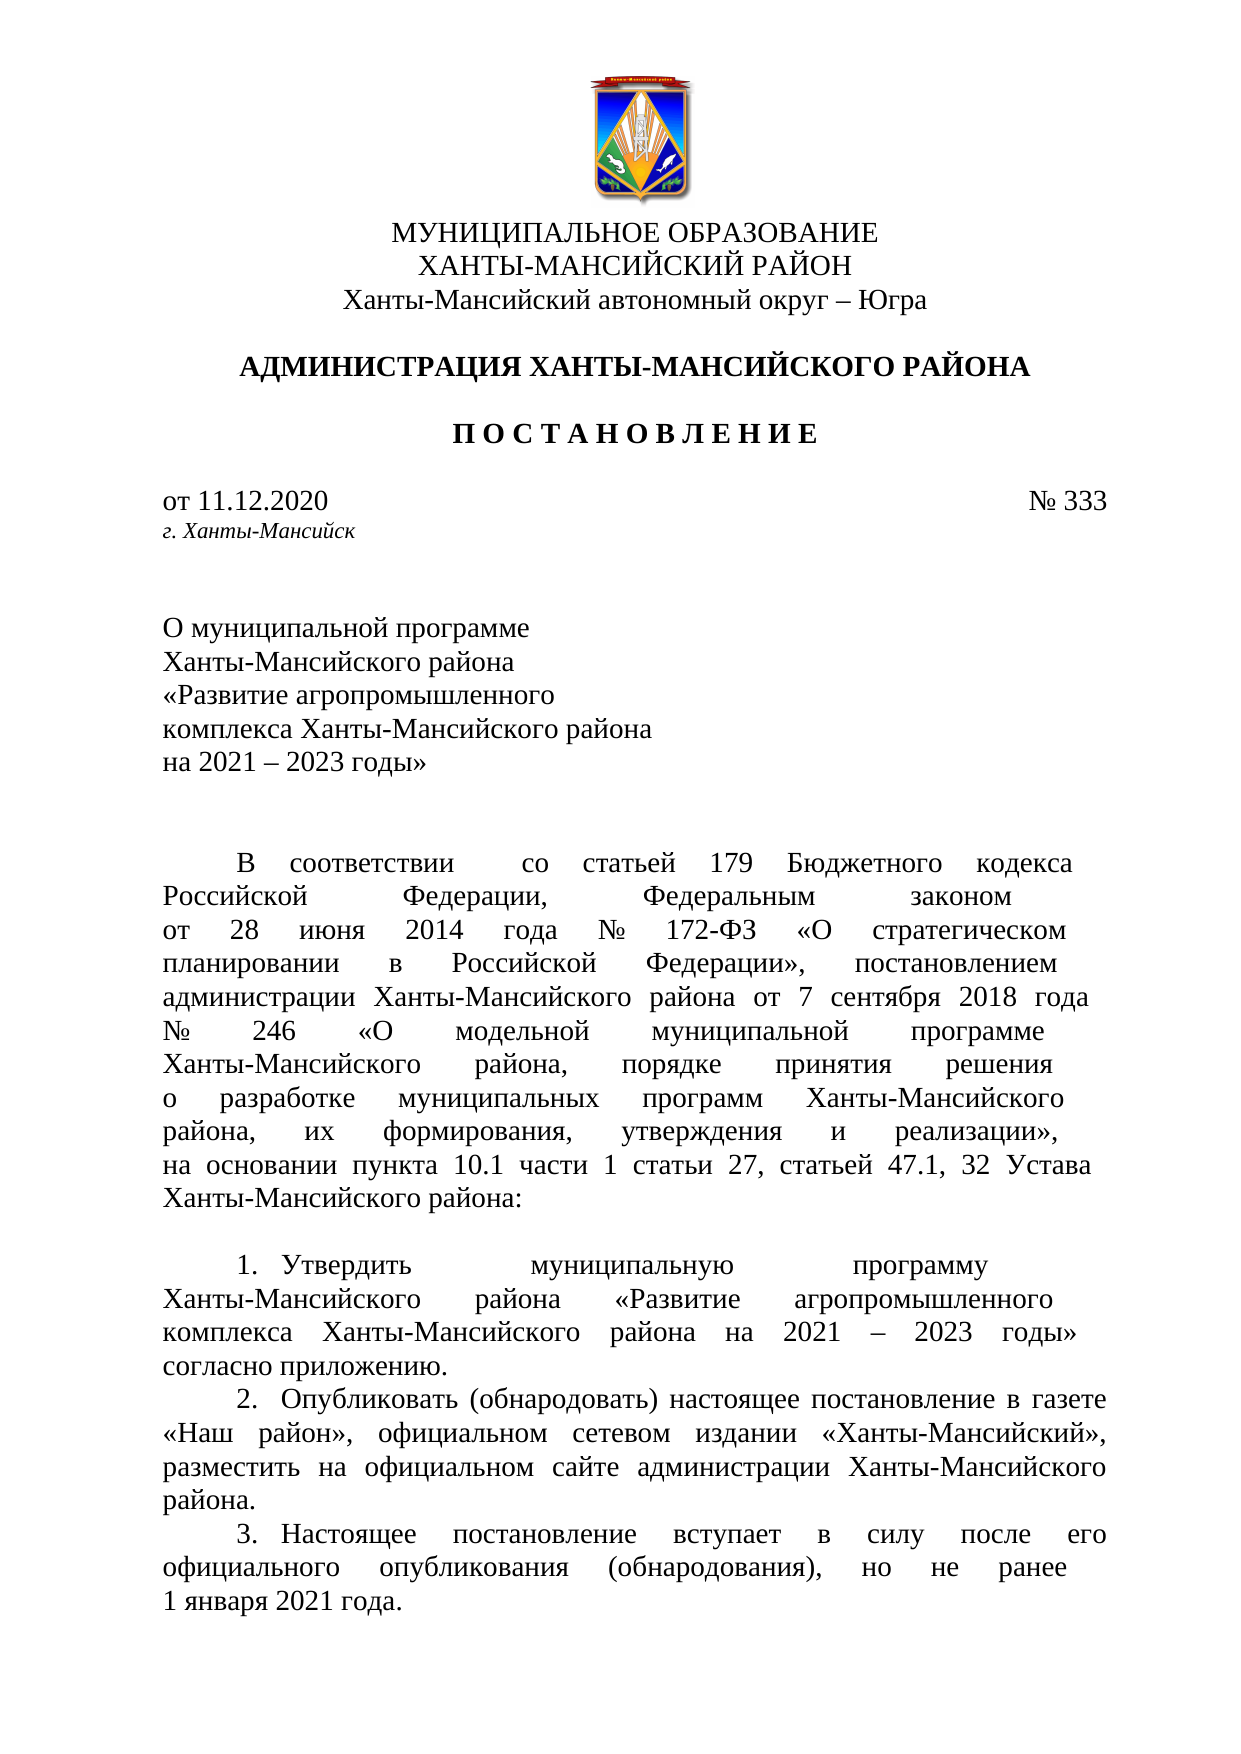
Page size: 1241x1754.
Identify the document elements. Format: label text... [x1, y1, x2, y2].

text г. Ханты-Мансийск [162, 517, 1107, 543]
text Ханты-Мансийский автономный округ – Югра [162, 282, 1107, 315]
text ХАНТЫ-МАНСИЙСКИЙ РАЙОН [162, 248, 1107, 282]
text МУНИЦИПАЛЬНОЕ ОБРАЗОВАНИЕ [162, 215, 1107, 248]
list Опубликовать (обнародовать) настоящее постановление в газете «Наш район», официальном сетевом издании «Ханты-Мансийский», разместить на официальном сайте администрации Ханты-Мансийского района. [162, 1382, 1107, 1516]
text АДМИНИСТРАЦИЯ ХАНТЫ-МАНСИЙСКОГО РАЙОНА [162, 349, 1107, 382]
text В соответствии со статьей 179 Бюджетного кодекса Российской Федерации, Федеральным законом от 28 июня 2014 года № 172-ФЗ «О стратегическом планировании в Российской Федерации», постановлением администрации Ханты-Мансийского района от 7 сентября 2018 года № 246 «О модельной муниципальной программе Ханты-Мансийского района, порядке принятия решения о разработке муниципальных программ Ханты-Мансийского района, их формирования, утверждения и реализации», на основании пункта 10.1 части 1 статьи 27, статьей 47.1, 32 Устава Ханты-Мансийского района: [162, 845, 1107, 1214]
text от 11.12.2020 № 333 [162, 483, 1107, 517]
list Утвердить муниципальную программу Ханты-Мансийского района «Развитие агропромышленного комплекса Ханты-Мансийского района на 2021 – 2023 годы» согласно приложению. [162, 1247, 1107, 1382]
text П О С Т А Н О В Л Е Н И Е [162, 416, 1107, 449]
list Настоящее постановление вступает в силу после его официального опубликования (обнародования), но не ранее 1 января 2021 года. [162, 1516, 1107, 1616]
text О муниципальной программе Ханты-Мансийского района «Развитие агропромышленного комплекса Ханты-Мансийского района на 2021 – 2023 годы» [162, 610, 694, 778]
